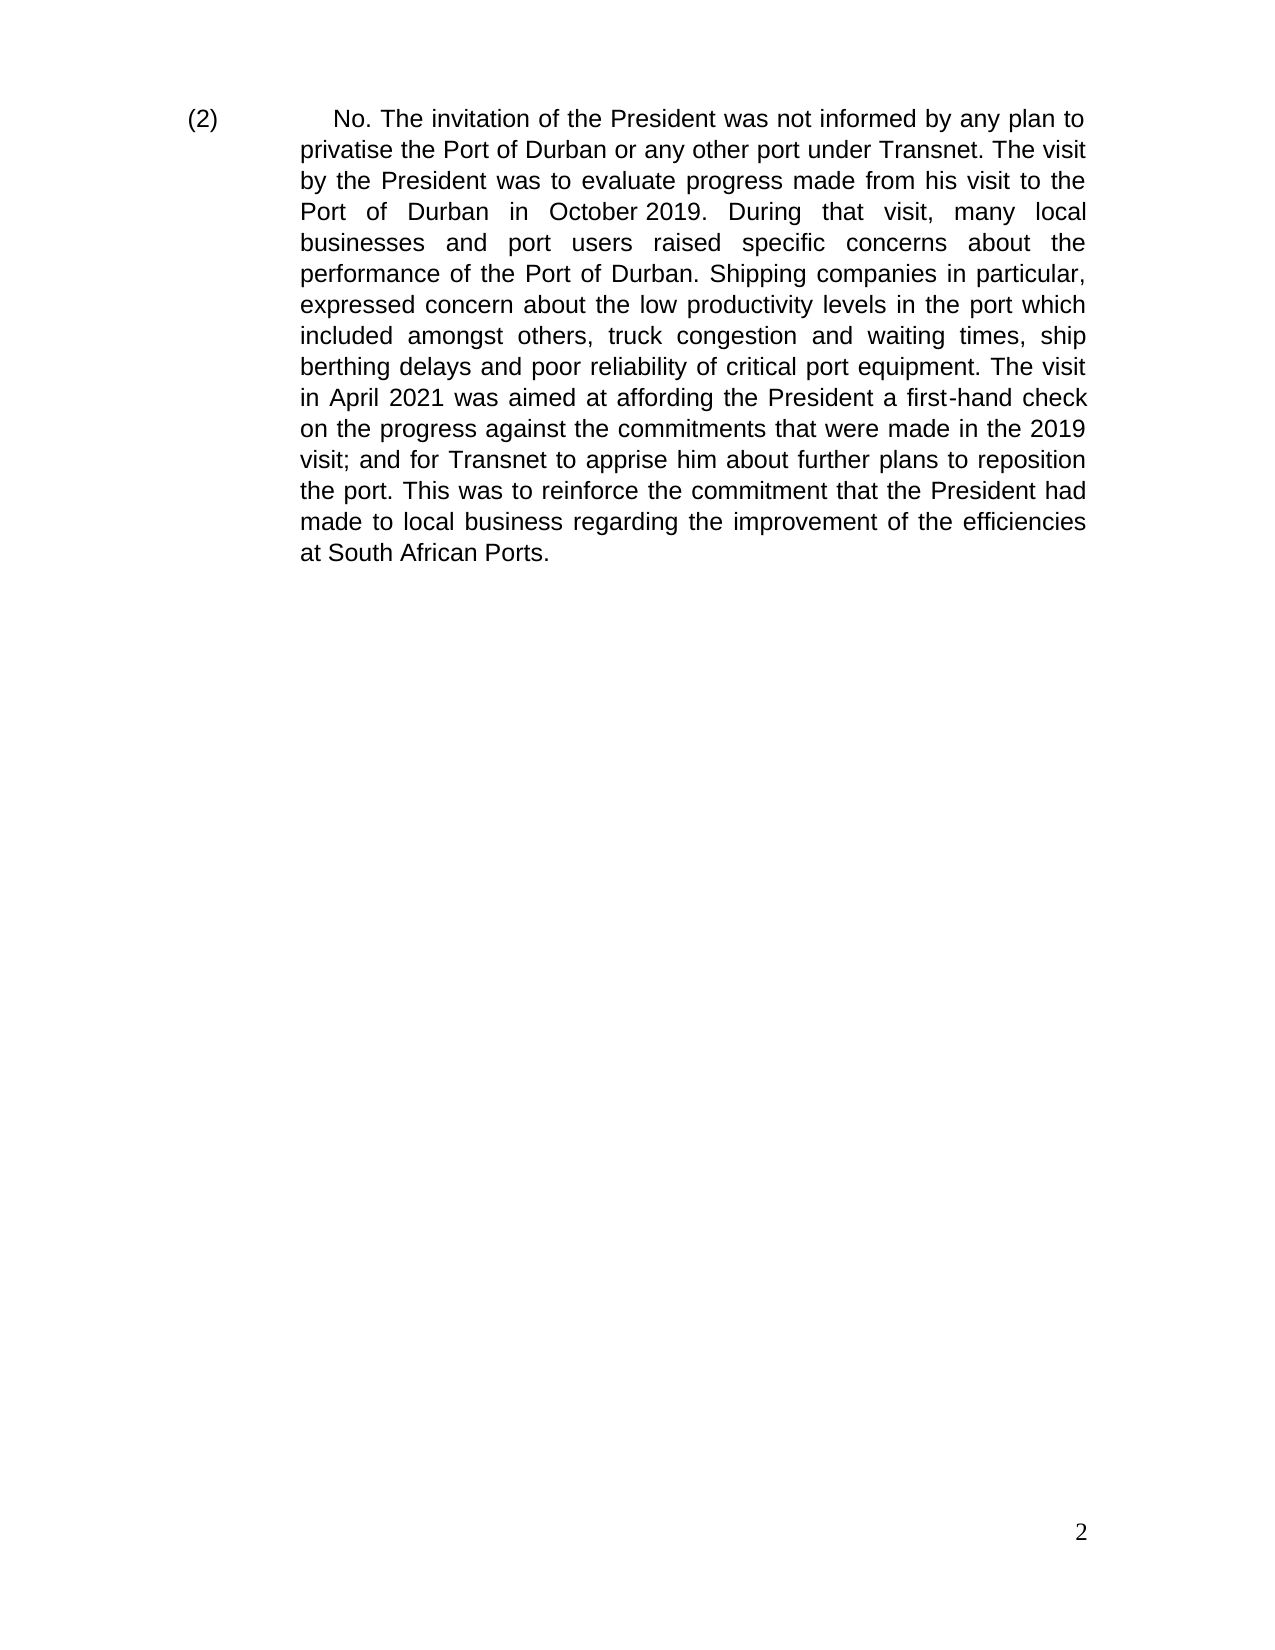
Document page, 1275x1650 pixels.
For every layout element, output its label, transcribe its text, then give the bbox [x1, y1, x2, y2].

list No. The invitation of the President was not informed by any plan to privatise the Port of Durban or any other port under Transnet. The visit by the President was to evaluate progress made from his visit to the Port of Durban in October 2019. During that visit, many local businesses and port users raised specific concerns about the performance of the Port of Durban. Shipping companies in particular, expressed concern about the low productivity levels in the port which included amongst others, truck congestion and waiting times, ship berthing delays and poor reliability of critical port equipment. The visit in April 2021 was aimed at affording the President a first-hand check on the progress against the commitments that were made in the 2019 visit; and for Transnet to apprise him about further plans to reposition the port. This was to reinforce the commitment that the President had made to local business regarding the improvement of the efficiencies at South African Ports. [187, 104, 1087, 567]
